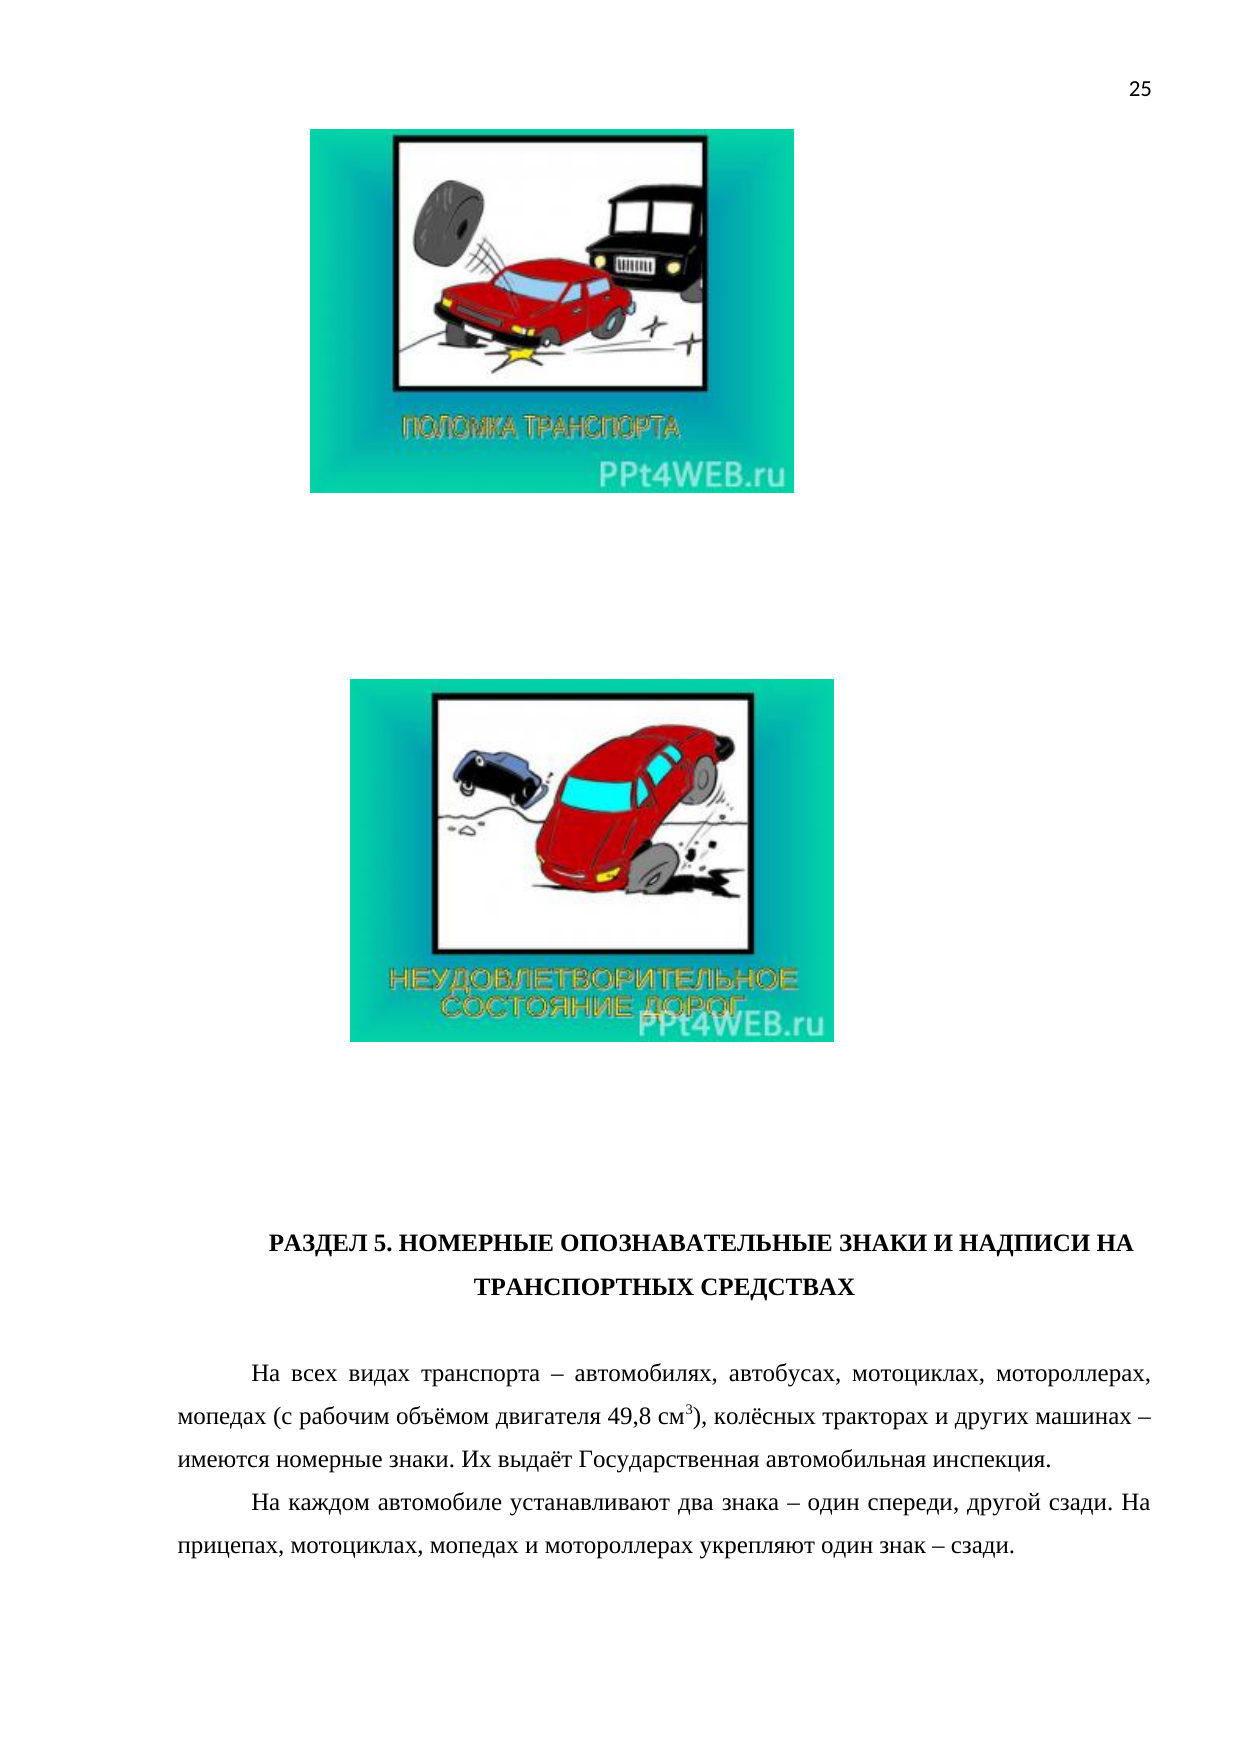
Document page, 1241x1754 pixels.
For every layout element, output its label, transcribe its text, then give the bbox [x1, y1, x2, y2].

picture [350, 679, 834, 1042]
picture [310, 129, 795, 493]
text РАЗДЕЛ 5. НОМЕРНЫЕ ОПОЗНАВАТЕЛЬНЫЕ ЗНАКИ И НАДПИСИ НА ТРАНСПОРТНЫХ СРЕДСТВАХ [177, 1228, 1152, 1300]
text На всех видах транспорта – автомобилях, автобусах, мотоциклах, мотороллерах, мопедах (с рабочим объёмом двигателя 49,8 см3), колёсных тракторах и других машинах – имеются номерные знаки. Их выдаёт Государственная автомобильная инспекция. [177, 1358, 1152, 1473]
text На каждом автомобиле устанавливают два знака – один спереди, другой сзади. На прицепах, мотоциклах, мопедах и мотороллерах укрепляют один знак – сзади. [177, 1487, 1152, 1559]
